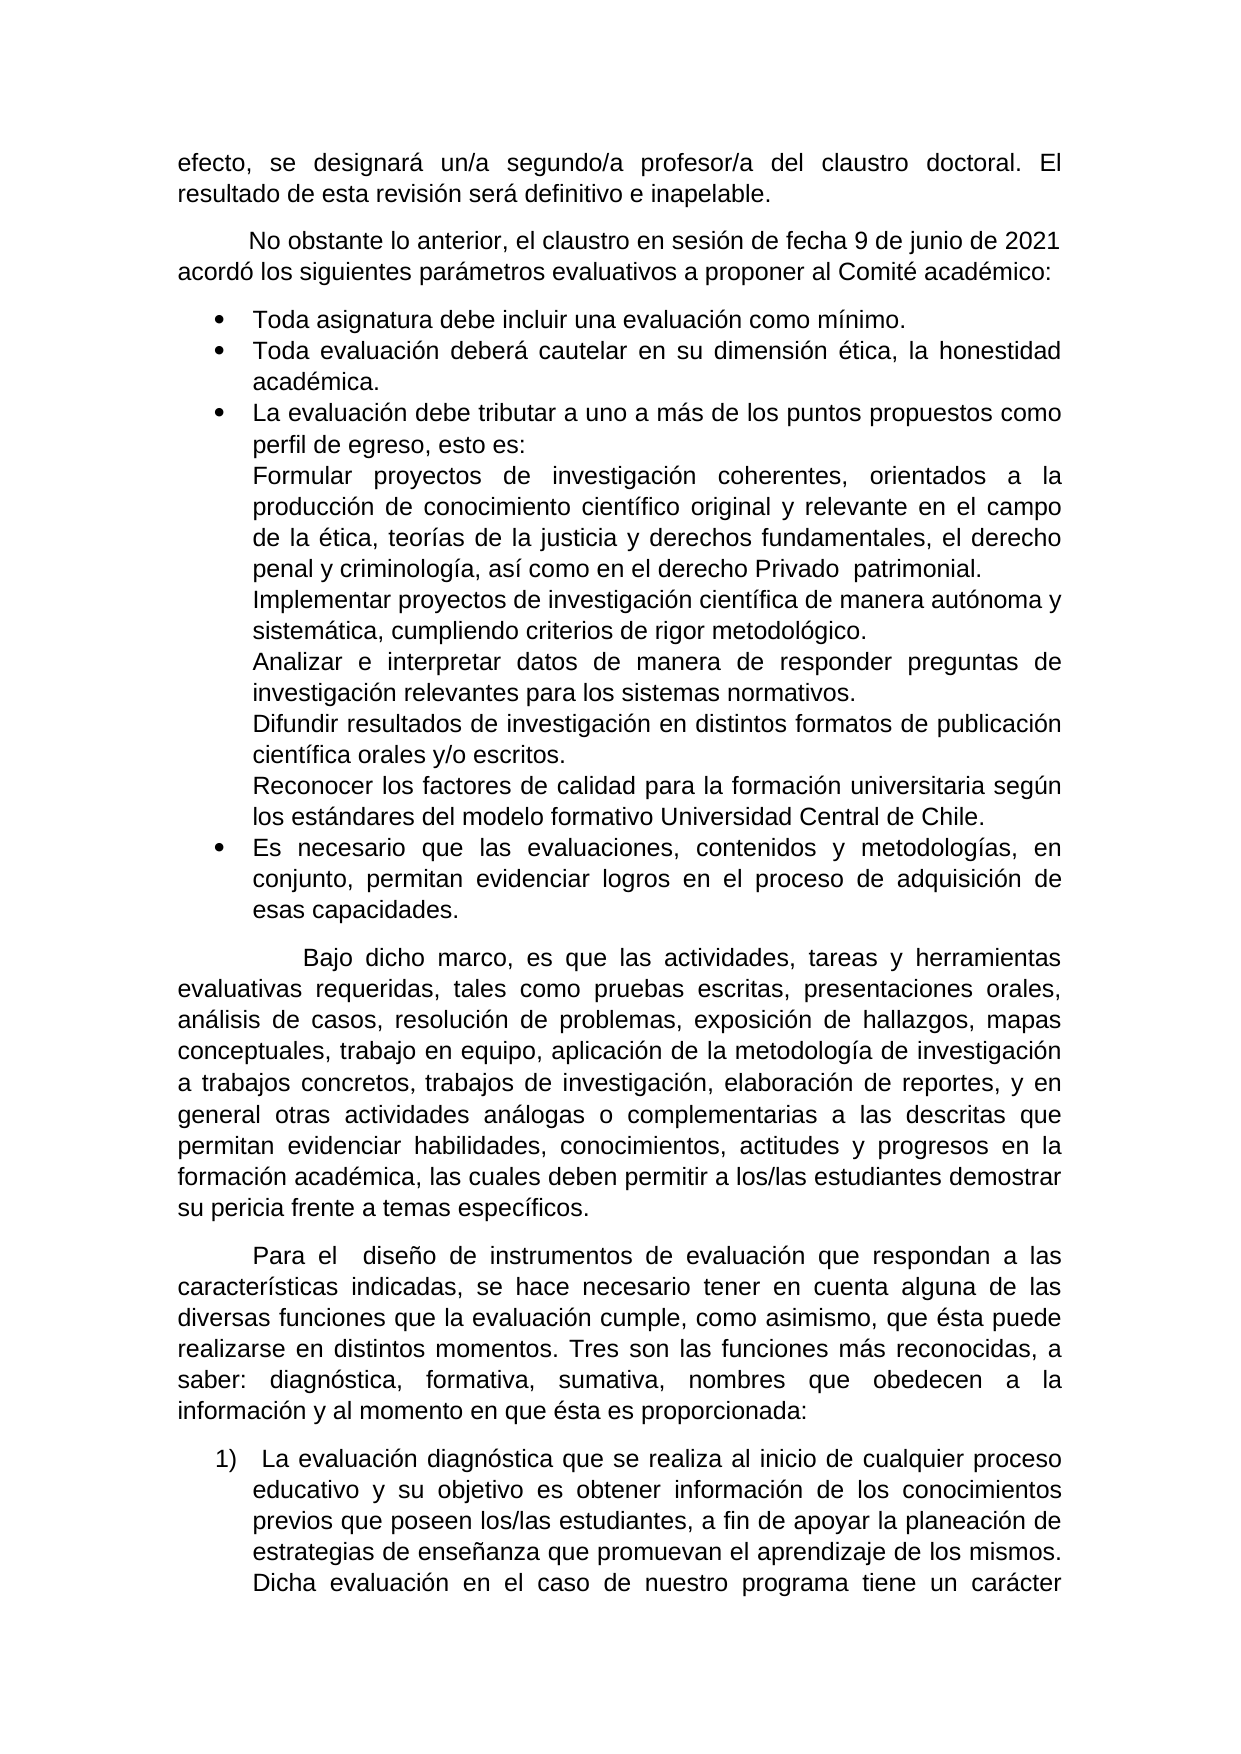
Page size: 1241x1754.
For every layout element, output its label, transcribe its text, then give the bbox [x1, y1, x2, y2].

text Para el diseño de instrumentos de evaluación que respondan a las características indicadas, se hace necesario tener en cuenta alguna de las diversas funciones que la evaluación cumple, como asimismo, que ésta puede realizarse en distintos momentos. Tres son las funciones más reconocidas, a saber: diagnóstica, formativa, sumativa, nombres que obedecen a la información y al momento en que ésta es proporcionada: [177, 1241, 1063, 1425]
list Reconocer los factores de calidad para la formación universitaria según los estándares del modelo formativo Universidad Central de Chile. [252, 771, 1063, 831]
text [177, 148, 1063, 207]
list Formular proyectos de investigación coherentes, orientados a la producción de conocimiento científico original y relevante en el campo de la ética, teorías de la justicia y derechos fundamentales, el derecho penal y criminología, así como en el derecho Privado patrimonial. [252, 461, 1063, 582]
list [215, 1444, 1063, 1597]
list Es necesario que las evaluaciones, contenidos y metodologías, en conjunto, permitan evidenciar logros en el proceso de adquisición de esas capacidades. [215, 833, 1063, 924]
list Difundir resultados de investigación en distintos formatos de publicación científica orales y/o escritos. [252, 709, 1063, 769]
text Bajo dicho marco, es que las actividades, tareas y herramientas evaluativas requeridas, tales como pruebas escritas, presentaciones orales, análisis de casos, resolución de problemas, exposición de hallazgos, mapas conceptuales, trabajo en equipo, aplicación de la metodología de investigación a trabajos concretos, trabajos de investigación, elaboración de reportes, y en general otras actividades análogas o complementarias a las descritas que permitan evidenciar habilidades, conocimientos, actitudes y progresos en la formación académica, las cuales deben permitir a los/las estudiantes demostrar su pericia frente a temas específicos. [177, 943, 1063, 1222]
list Toda asignatura debe incluir una evaluación como mínimo. [215, 305, 1063, 334]
list Analizar e interpretar datos de manera de responder preguntas de investigación relevantes para los sistemas normativos. [252, 647, 1063, 707]
text No obstante lo anterior, el claustro en sesión de fecha 9 de junio de 2021 acordó los siguientes parámetros evaluativos a proponer al Comité académico: [177, 226, 1063, 286]
list La evaluación debe tributar a uno a más de los puntos propuestos como perfil de egreso, esto es: [215, 398, 1063, 458]
list Toda evaluación deberá cautelar en su dimensión ética, la honestidad académica. [215, 336, 1063, 396]
list Implementar proyectos de investigación científica de manera autónoma y sistemática, cumpliendo criterios de rigor metodológico. [252, 585, 1063, 644]
